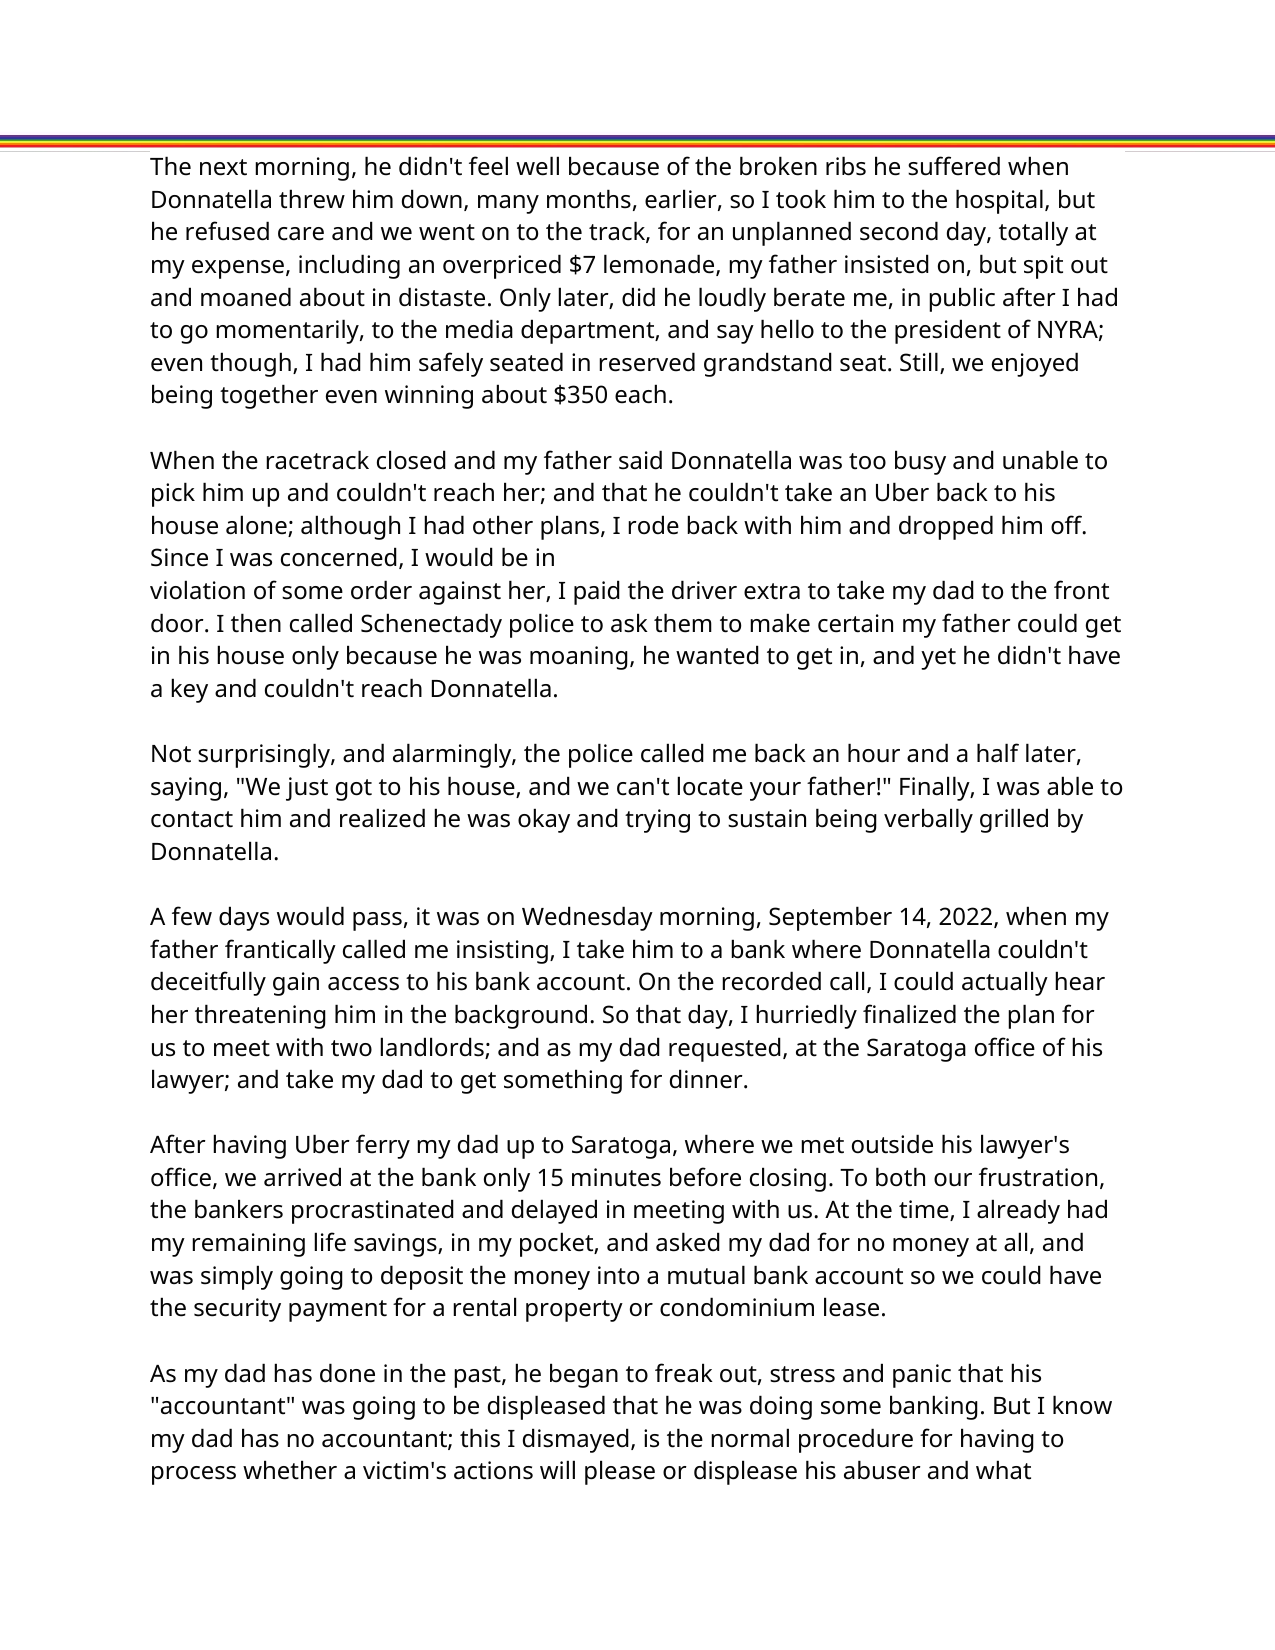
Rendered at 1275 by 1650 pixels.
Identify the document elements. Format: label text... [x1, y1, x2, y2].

text violation of some order against her, I paid the driver extra to take my dad to the front door. I then called Schenectady police to ask them to make certain my father could get in his house only because he was moaning, he wanted to get in, and yet he didn't have a key and couldn't reach Donnatella. [150, 574, 1125, 704]
text After having Uber ferry my dad up to Saratoga, where we met outside his lawyer's office, we arrived at the bank only 15 minutes before closing. To both our frustration, the bankers procrastinated and delayed in meeting with us. At the time, I already had my remaining life savings, in my pocket, and asked my dad for no money at all, and was simply going to deposit the money into a mutual bank account so we could have the security payment for a rental property or condominium lease. [150, 1128, 1125, 1324]
picture [0, 131, 1275, 152]
text When the racetrack closed and my father said Donnatella was too busy and unable to pick him up and couldn't reach her; and that he couldn't take an Uber back to his house alone; although I had other plans, I rode back with him and dropped him off. Since I was concerned, I would be in [150, 443, 1125, 574]
text The next morning, he didn't feel well because of the broken ribs he suffered when Donnatella threw him down, many months, earlier, so I took him to the hospital, but he refused care and we went on to the track, for an unplanned second day, totally at my expense, including an overpriced $7 lemonade, my father insisted on, but spit out and moaned about in distaste. Only later, did he loudly berate me, in public after I had to go momentarily, to the media department, and say hello to the president of NYRA; even though, I had him safely seated in reserved grandstand seat. Still, we enjoyed being together even winning about $350 each. [150, 150, 1125, 411]
text A few days would pass, it was on Wednesday morning, September 14, 2022, when my father frantically called me insisting, I take him to a bank where Donnatella couldn't deceitfully gain access to his bank account. On the recorded call, I could actually hear her threatening him in the background. So that day, I hurriedly finalized the plan for us to meet with two landlords; and as my dad requested, at the Saratoga office of his lawyer; and take my dad to get something for dinner. [150, 900, 1125, 1096]
text Not surprisingly, and alarmingly, the police called me back an hour and a half later, saying, "We just got to his house, and we can't locate your father!" Finally, I was able to contact him and realized he was okay and trying to sustain being verbally grilled by Donnatella. [150, 737, 1125, 867]
